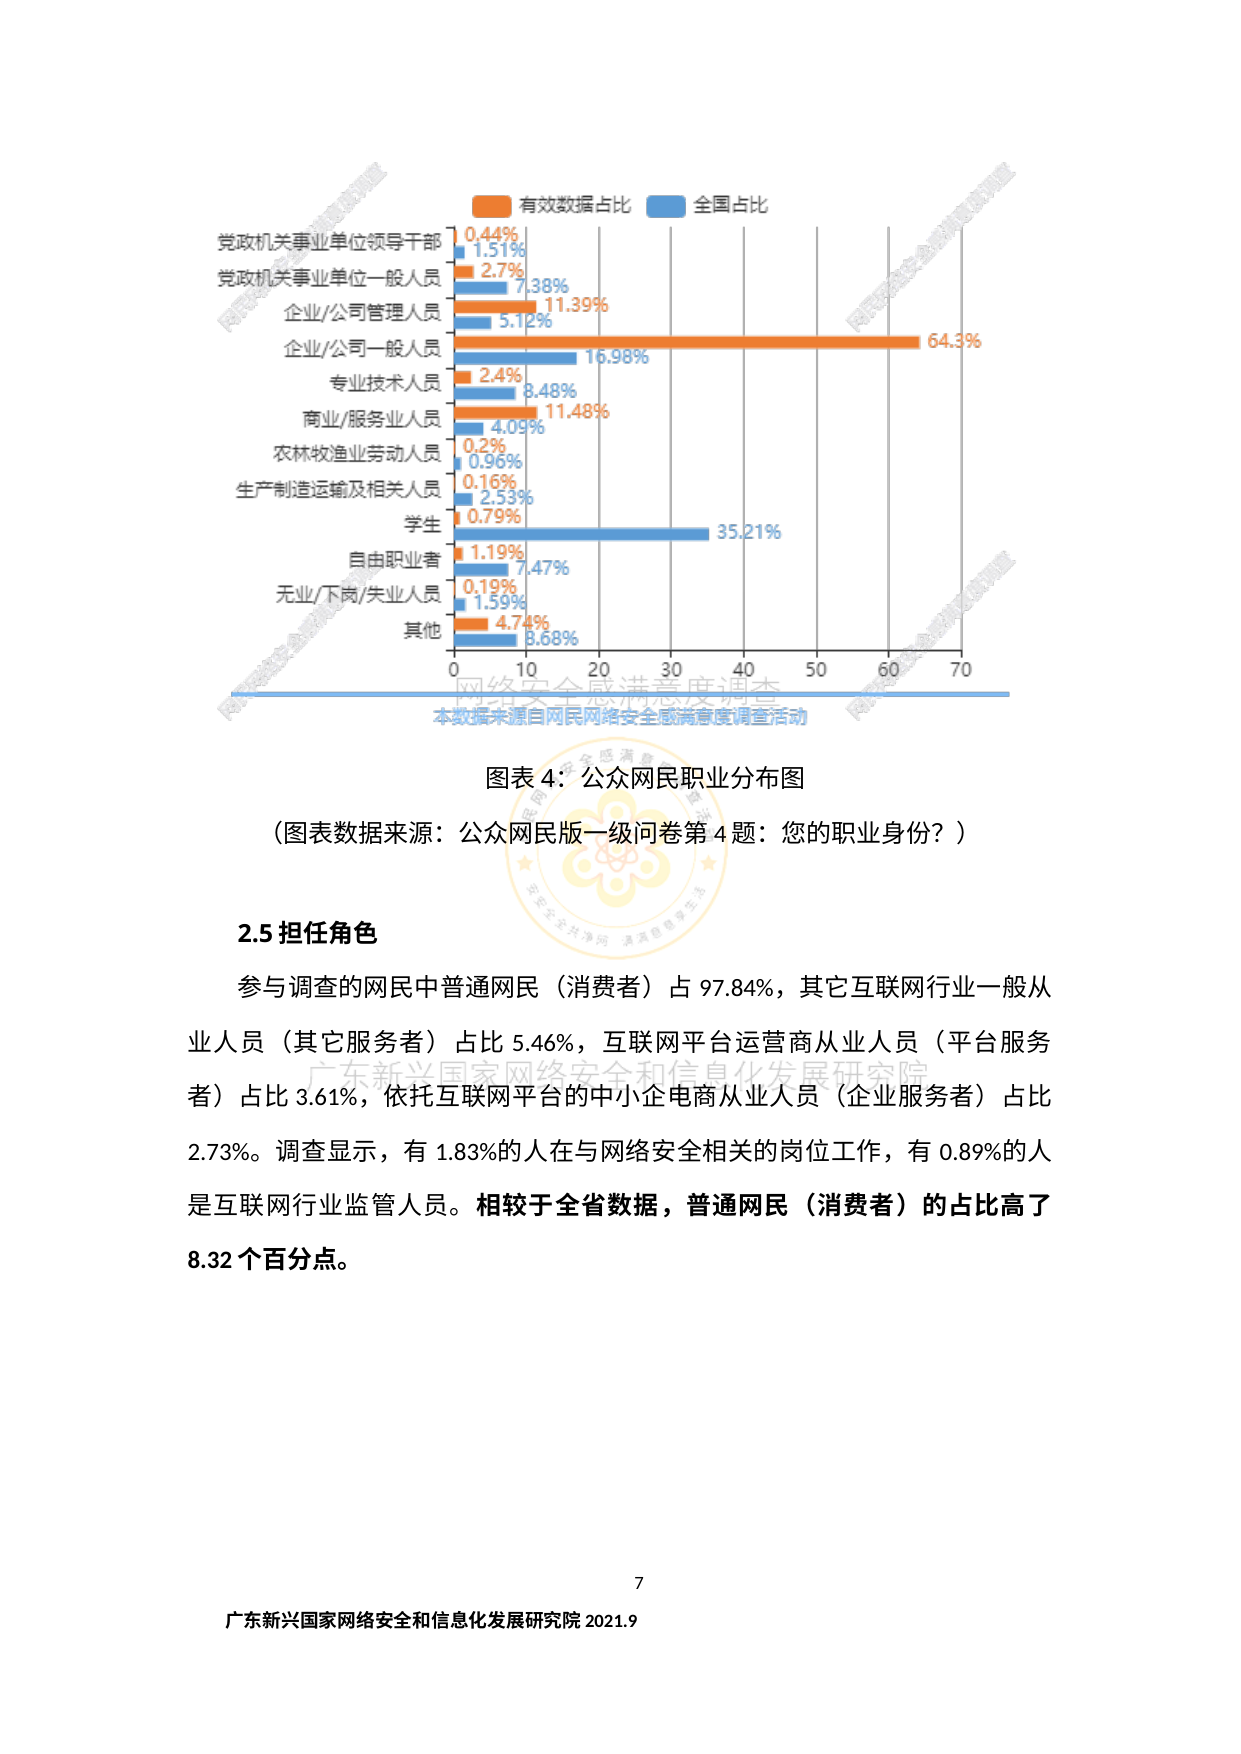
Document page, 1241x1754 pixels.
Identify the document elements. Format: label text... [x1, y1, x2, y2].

text （图表数据来源：公众网民版一级问卷第4题：您的职业身份？） [187, 813, 1053, 849]
picture [202, 150, 1039, 744]
text 参与调查的网民中普通网民（消费者）占97.84%，其它互联网行业一般从业人员（其它服务者）占比5.46%，互联网平台运营商从业人员（平台服务者）占比3.61%，依托互联网平台的中小企电商从业人员（企业服务者）占比2.73%。调查显示，有1.83%的人在与网络安全相关的岗位工作，有0.89%的人是互联网行业监管人员。相较于全省数据，普通网民（消费者）的占比高了8.32个百分点。 [187, 968, 1053, 1276]
text 图表4：公众网民职业分布图 [187, 759, 1053, 795]
subtitle 2.5担任角色 [187, 913, 1053, 950]
